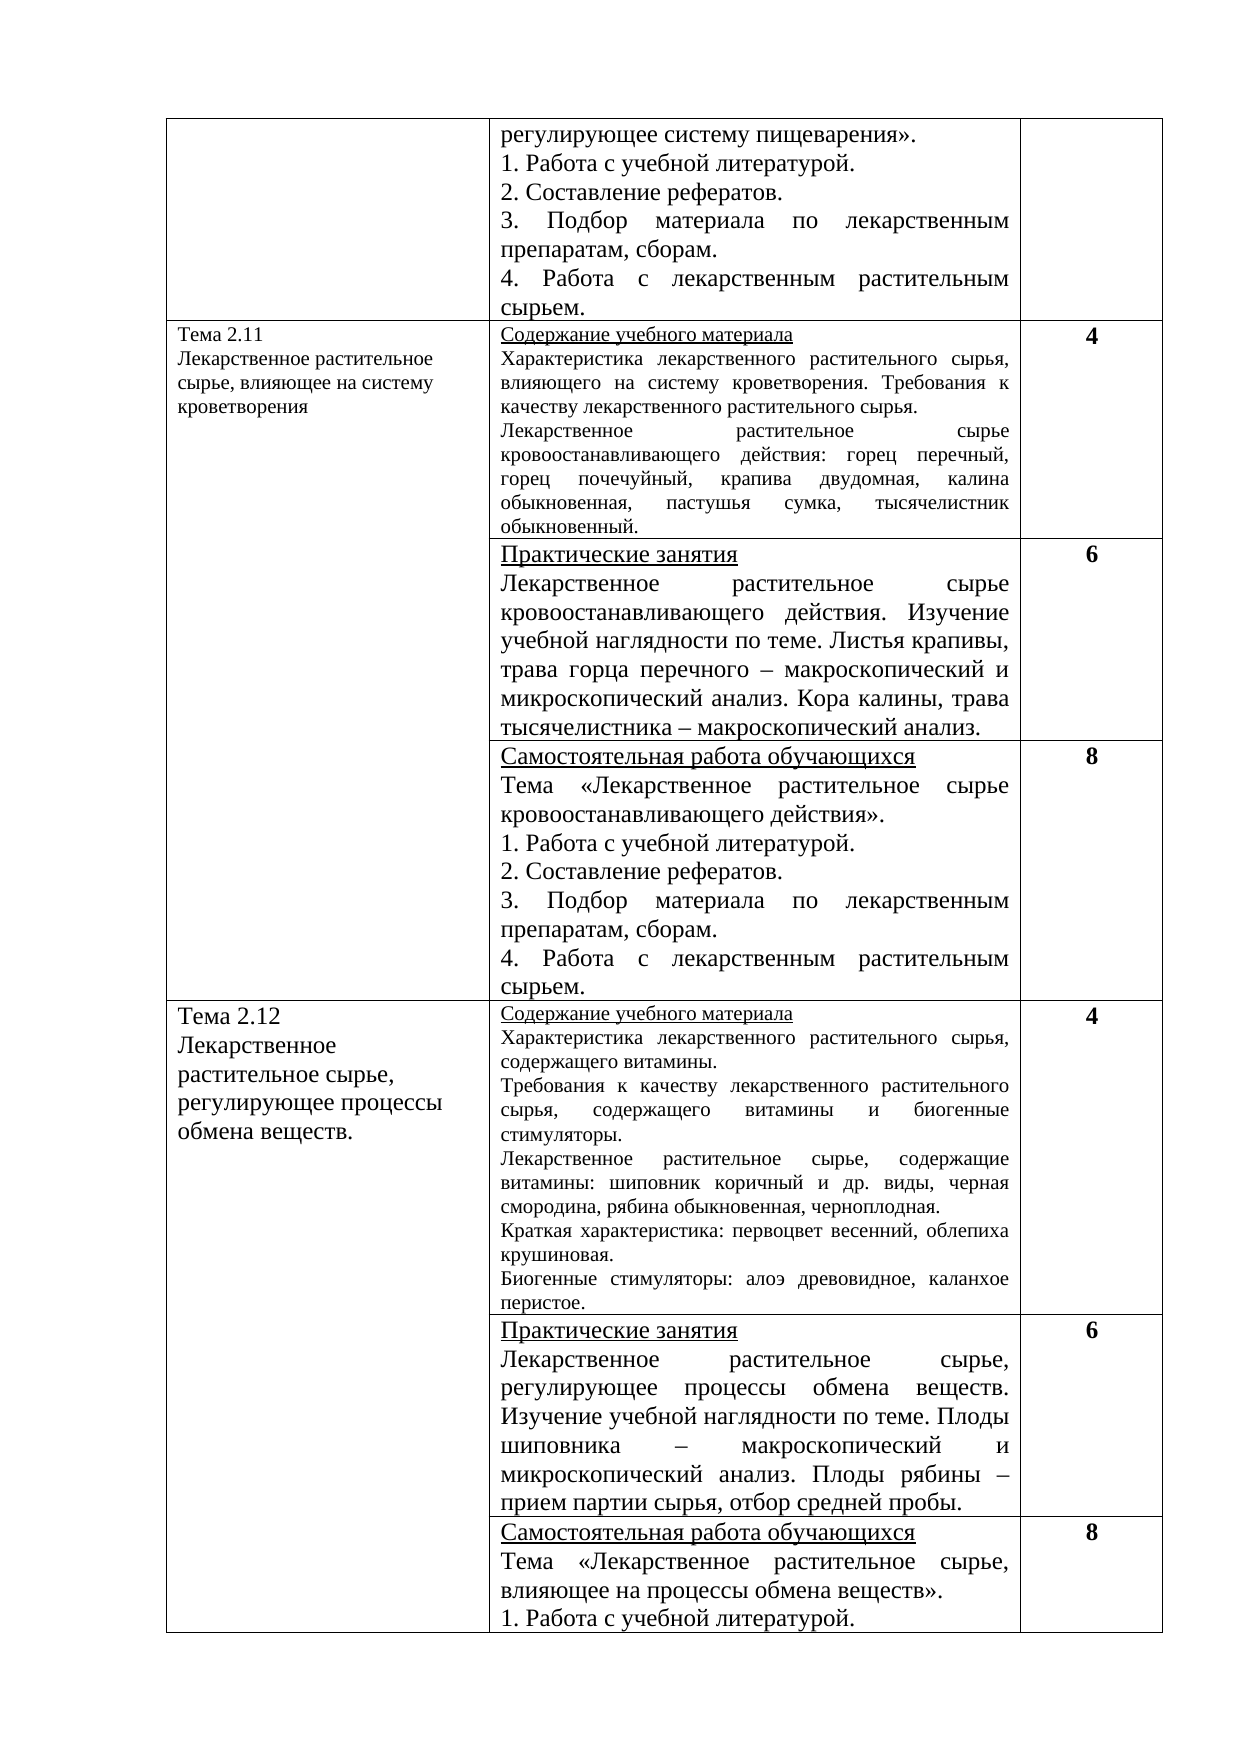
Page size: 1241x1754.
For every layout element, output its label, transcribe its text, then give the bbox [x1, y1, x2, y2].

table_cell 6 [1021, 1315, 1162, 1516]
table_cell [490, 1517, 1020, 1632]
table_cell Тема 2.12 Лекарственное растительное сырье, регулирующее процессы обмена веществ. [167, 1001, 489, 1632]
table_cell Содержание учебного материала Характеристика лекарственного растительного сырья, содержащего витамины. Требования к качеству лекарственного растительного сырья, содержащего витамины и биогенные стимуляторы. Лекарственное растительное сырье, содержащие витамины: шиповник коричный и др. виды, черная смородина, рябина обыкновенная, черноплодная. Краткая характеристика: первоцвет весенний, облепиха крушиновая. Биогенные стимуляторы: алоэ древовидное, каланхое перистое. [490, 1001, 1020, 1314]
table_cell 8 [1021, 119, 1162, 320]
table_cell Самостоятельная работа обучающихся Тема «Лекарственное растительное сырье кровоостанавливающего действия». 1. Работа с учебной литературой. 2. Составление рефератов. 3. Подбор материала по лекарственным препаратам, сборам. 4. Работа с лекарственным растительным сырьем. [490, 741, 1020, 1000]
table_cell 8 [1021, 741, 1162, 1000]
table_cell Практические занятия Лекарственное растительное сырье кровоостанавливающего действия. Изучение учебной наглядности по теме. Листья крапивы, трава горца перечного – макроскопический и микроскопический анализ. Кора калины, трава тысячелистника – макроскопический анализ. [490, 539, 1020, 740]
table_cell Содержание учебного материала Характеристика лекарственного растительного сырья, влияющего на систему кроветворения. Требования к качеству лекарственного растительного сырья. Лекарственное растительное сырье кровоостанавливающего действия: горец перечный, горец почечуйный, крапива двудомная, калина обыкновенная, пастушья сумка, тысячелистник обыкновенный. [490, 321, 1020, 538]
table_cell 4 [1021, 321, 1162, 538]
table_cell 8 [1021, 1517, 1162, 1632]
table_cell 4 [1021, 1001, 1162, 1314]
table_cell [490, 119, 1020, 320]
table_cell Практические занятия Лекарственное растительное сырье, регулирующее процессы обмена веществ. Изучение учебной наглядности по теме. Плоды шиповника – макроскопический и микроскопический анализ. Плоды рябины – прием партии сырья, отбор средней пробы. [490, 1315, 1020, 1516]
table_cell 6 [1021, 539, 1162, 740]
table_cell Тема 2.11 Лекарственное растительное сырье, влияющее на систему кроветворения [167, 321, 489, 1000]
